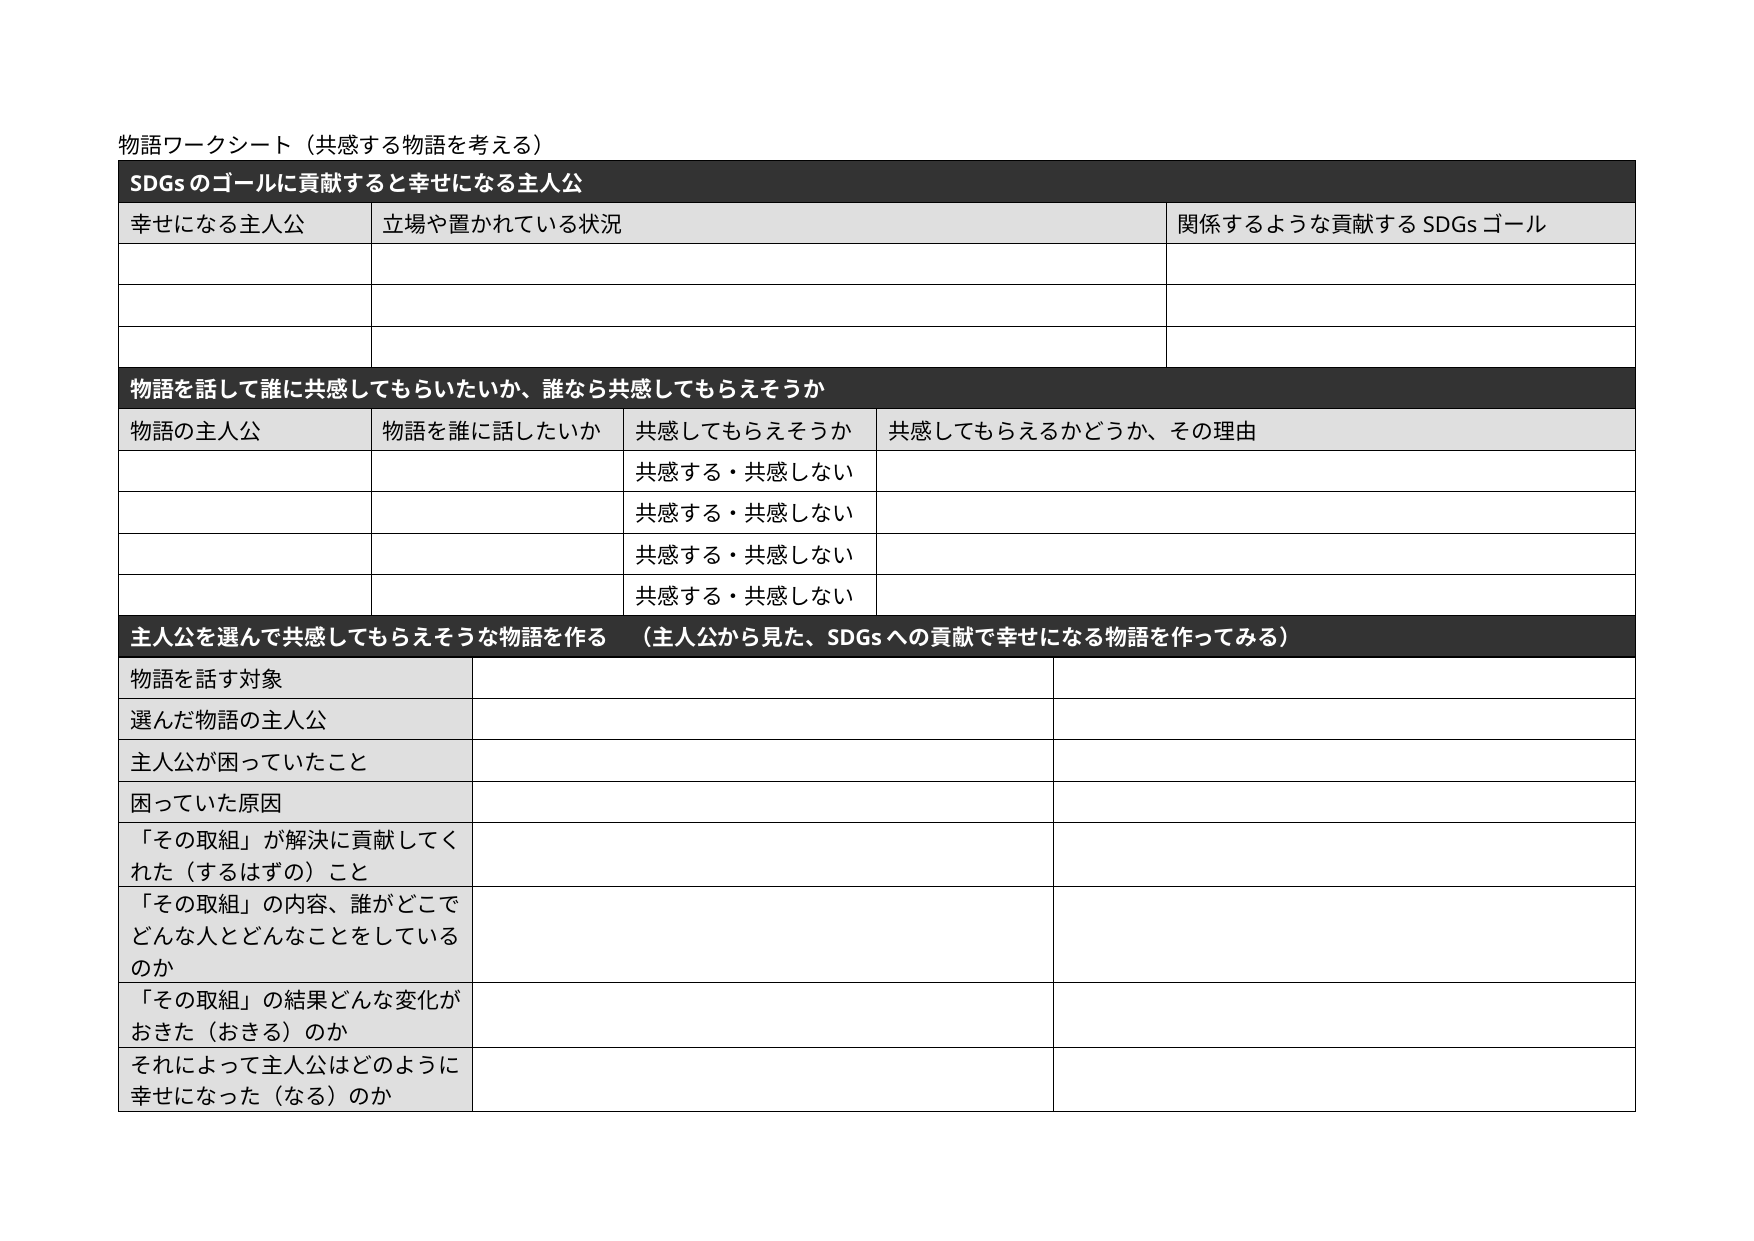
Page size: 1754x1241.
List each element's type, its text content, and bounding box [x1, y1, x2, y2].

table_cell [372, 244, 1166, 284]
table_cell [1167, 327, 1635, 367]
table_cell [877, 492, 1635, 532]
table_cell 立場や置かれている状況 [372, 203, 1166, 243]
table_cell [1054, 823, 1635, 886]
table_header SDGsのゴールに貢献すると幸せになる主人公 [119, 161, 1635, 202]
table_cell 「その取組」が解決に貢献してくれた（するはずの）こと [119, 823, 472, 886]
table_cell 共感する・共感しない [624, 492, 876, 532]
table_cell [119, 492, 371, 532]
table_cell [1167, 285, 1635, 326]
table_cell [119, 244, 371, 284]
table_cell 物語の主人公 [119, 409, 371, 450]
table_cell 共感する・共感しない [624, 534, 876, 574]
table_cell 主人公を選んで共感してもらえそうな物語を作る （主人公から見た、SDGsへの貢献で幸せになる物語を作ってみる） [119, 616, 1635, 656]
table_cell それによって主人公はどのように幸せになった（なる）のか [119, 1048, 472, 1111]
table_cell [1167, 244, 1635, 284]
table_cell 幸せになる主人公 [119, 203, 371, 243]
table_cell [372, 451, 623, 491]
table_cell [473, 699, 1053, 739]
table_cell [877, 451, 1635, 491]
table_cell 共感する・共感しない [624, 451, 876, 491]
table_cell 「その取組」の結果どんな変化がおきた（おきる）のか [119, 983, 472, 1047]
table_cell 選んだ物語の主人公 [119, 699, 472, 739]
table_cell [119, 451, 371, 491]
table_cell 共感してもらえそうか [624, 409, 876, 450]
table_cell 物語を話して誰に共感してもらいたいか、誰なら共感してもらえそうか [119, 368, 1635, 408]
table_cell 困っていた原因 [119, 782, 472, 822]
table_cell [1054, 887, 1635, 982]
table_cell [1054, 658, 1635, 698]
table_cell [372, 492, 623, 532]
table_cell [372, 575, 623, 615]
table_cell [372, 327, 1166, 367]
table_cell 共感してもらえるかどうか、その理由 [877, 409, 1635, 450]
table_cell [1054, 782, 1635, 822]
table_cell 「その取組」の内容、誰がどこでどんな人とどんなことをしているのか [119, 887, 472, 982]
table_cell [1054, 983, 1635, 1047]
table_cell [877, 534, 1635, 574]
table_cell [119, 534, 371, 574]
table_cell [473, 887, 1053, 982]
text 物語ワークシート（共感する物語を考える） [118, 128, 1636, 160]
table_cell 関係するような貢献するSDGsゴール [1167, 203, 1635, 243]
table_cell 物語を誰に話したいか [372, 409, 623, 450]
table_cell [119, 327, 371, 367]
table_cell [372, 534, 623, 574]
table_cell [1054, 699, 1635, 739]
table_cell [119, 285, 371, 326]
table_cell [473, 740, 1053, 781]
table_cell [473, 1048, 1053, 1111]
table_cell 物語を話す対象 [119, 658, 472, 698]
table_cell [473, 782, 1053, 822]
table_cell [372, 285, 1166, 326]
table_cell [473, 983, 1053, 1047]
table_cell [119, 575, 371, 615]
table_cell 主人公が困っていたこと [119, 740, 472, 781]
table_cell 共感する・共感しない [624, 575, 876, 615]
table_cell [473, 823, 1053, 886]
table_cell [473, 658, 1053, 698]
table_cell [1054, 1048, 1635, 1111]
table_cell [1054, 740, 1635, 781]
table_cell [877, 575, 1635, 615]
